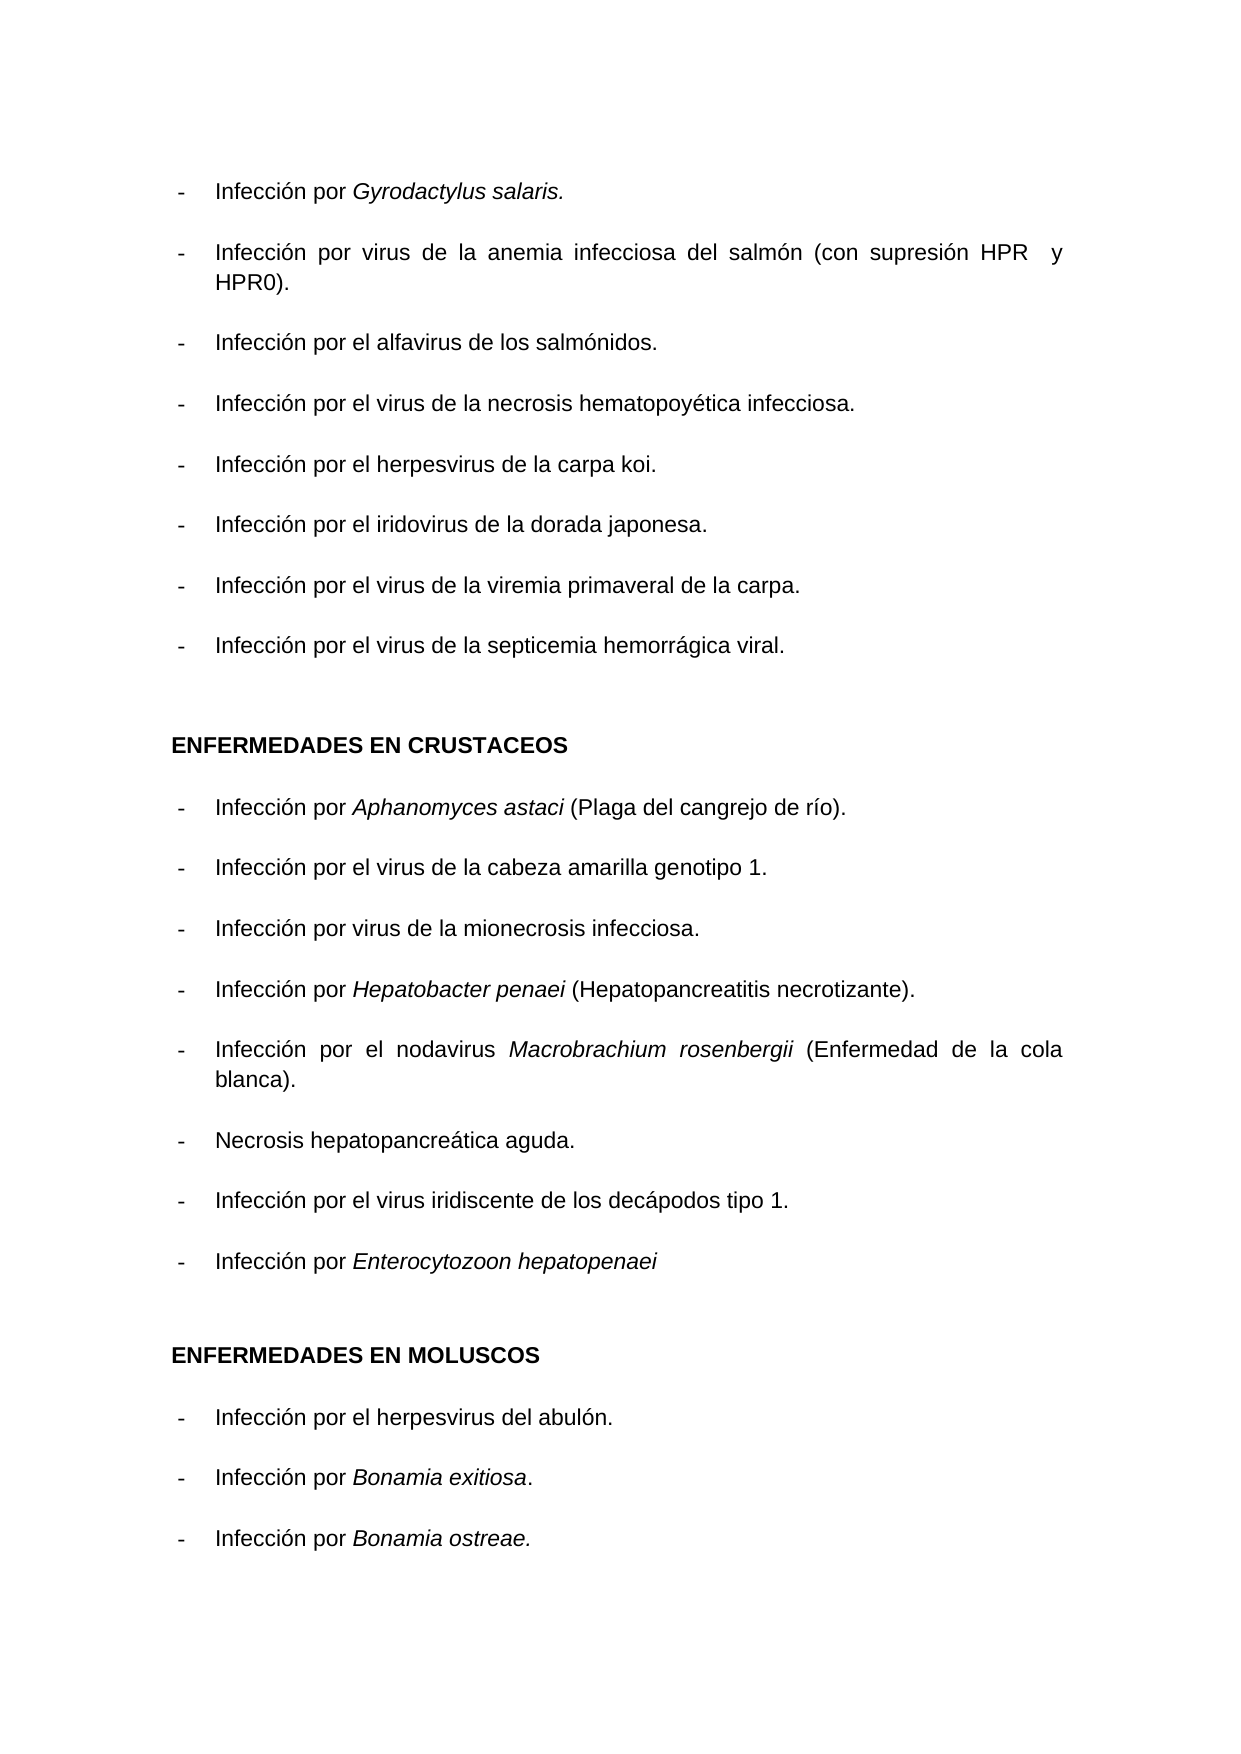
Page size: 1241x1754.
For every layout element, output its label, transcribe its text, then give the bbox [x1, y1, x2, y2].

list Infección por el virus de la cabeza amarilla genotipo 1. [177, 854, 1063, 881]
list Infección por el nodavirus Macrobrachium rosenbergii (Enfermedad de la cola blanca). [177, 1036, 1063, 1093]
list Infección por el virus de la septicemia hemorrágica viral. [177, 632, 1063, 659]
list Infección por Bonamia ostreae. [177, 1525, 1063, 1551]
text ENFERMEDADES EN CRUSTACEOS [171, 732, 1063, 758]
list Infección por Bonamia exitiosa. [177, 1464, 1063, 1491]
list Infección por el herpesvirus de la carpa koi. [177, 451, 1063, 477]
list Infección por el virus de la viremia primaveral de la carpa. [177, 572, 1063, 598]
list Infección por Enterocytozoon hepatopenaei [177, 1248, 1063, 1274]
list Infección por virus de la mionecrosis infecciosa. [177, 915, 1063, 941]
list Infección por el iridovirus de la dorada japonesa. [177, 511, 1063, 538]
list Necrosis hepatopancreática aguda. [177, 1127, 1063, 1153]
text ENFERMEDADES EN MOLUSCOS [171, 1342, 1063, 1368]
list Infección por el alfavirus de los salmónidos. [177, 329, 1063, 356]
list Infección por Aphanomyces astaci (Plaga del cangrejo de río). [177, 794, 1063, 820]
list Infección por Gyrodactylus salaris. [177, 178, 1063, 204]
list Infección por Hepatobacter penaei (Hepatopancreatitis necrotizante). [177, 976, 1063, 1002]
list Infección por el virus de la necrosis hematopoyética infecciosa. [177, 390, 1063, 416]
list Infección por virus de la anemia infecciosa del salmón (con supresión HPR y HPR0). [177, 238, 1063, 295]
list Infección por el herpesvirus del abulón. [177, 1404, 1063, 1430]
list Infección por el virus iridiscente de los decápodos tipo 1. [177, 1187, 1063, 1214]
